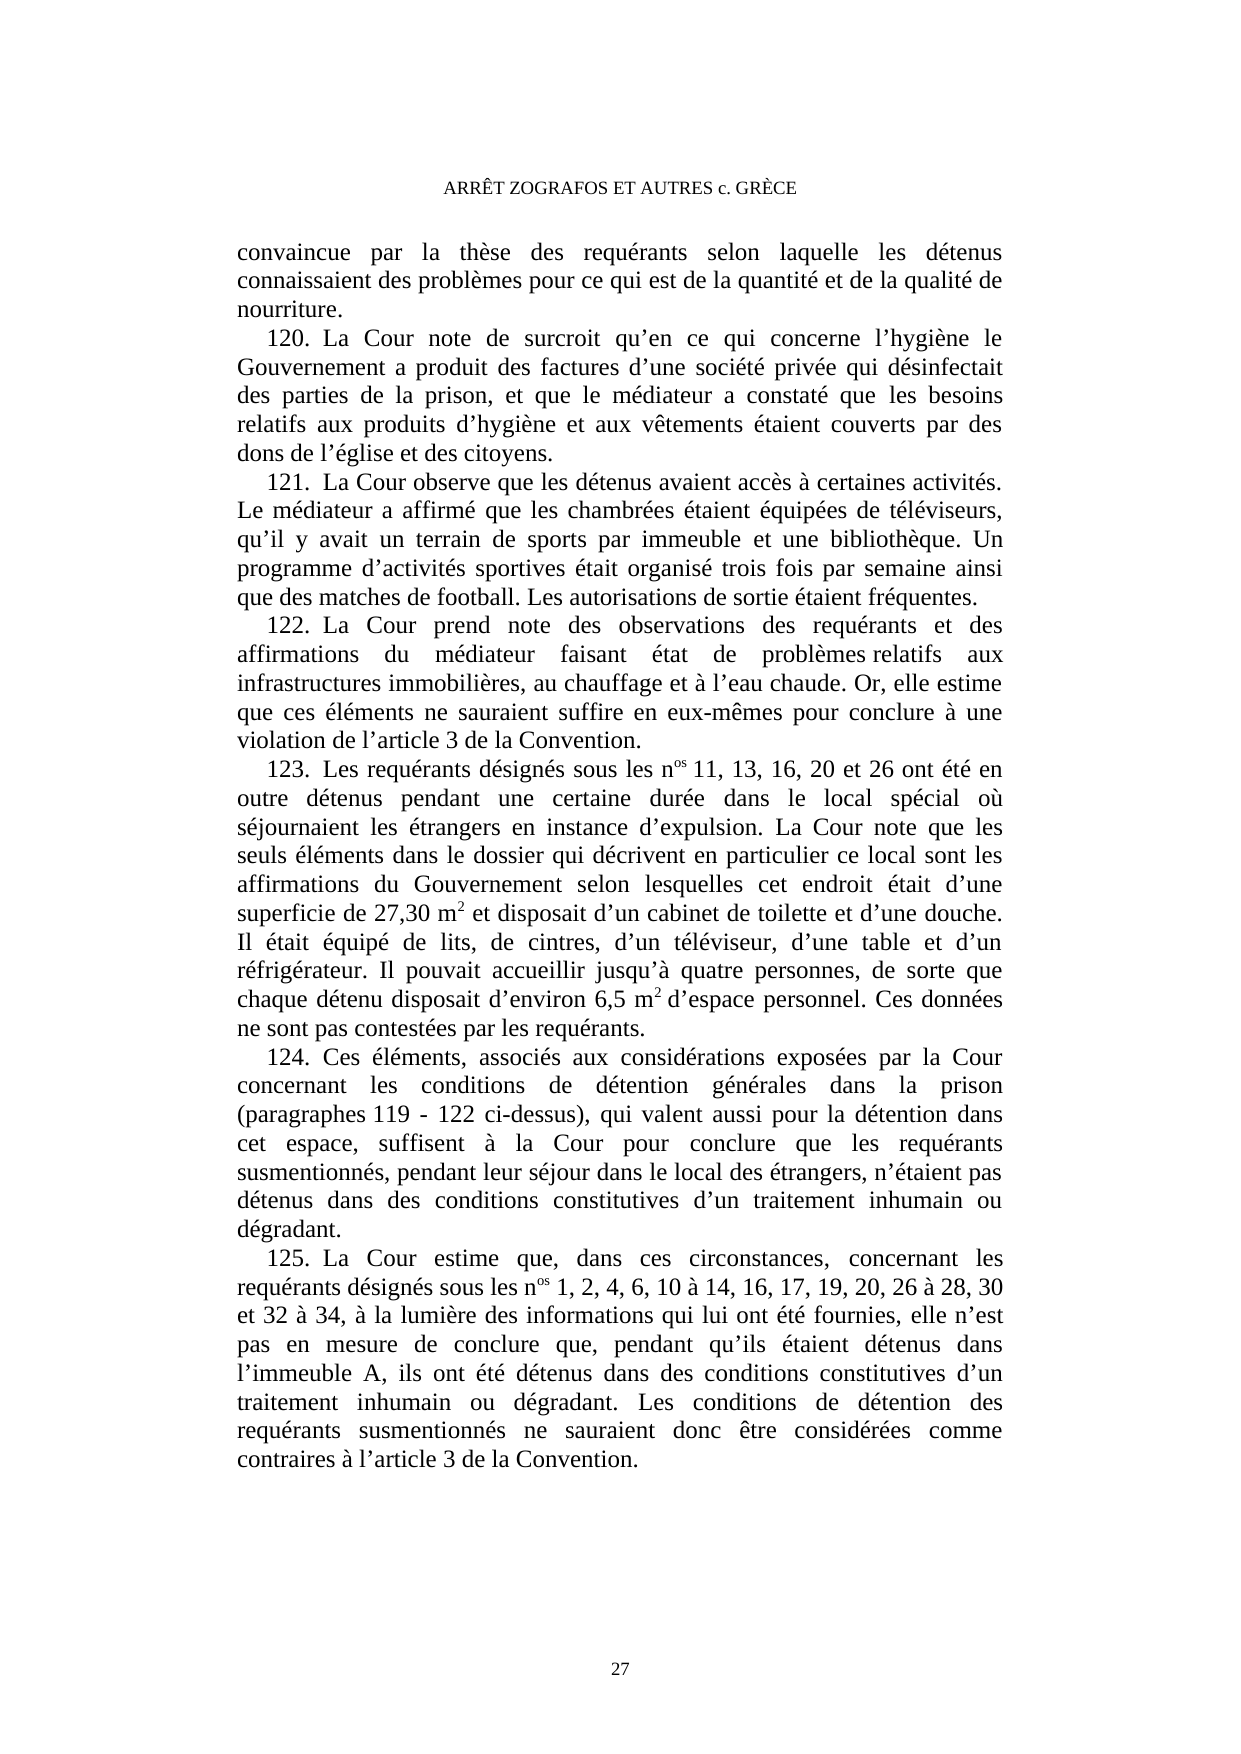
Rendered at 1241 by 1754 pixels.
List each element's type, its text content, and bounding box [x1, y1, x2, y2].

text 122. La Cour prend note des observations des requérants et des affirmations du médiateur faisant état de problèmes relatifs aux infrastructures immobilières, au chauffage et à l’eau chaude. Or, elle estime que ces éléments ne sauraient suffire en eux-mêmes pour conclure à une violation de l’article 3 de la Convention. [237, 611, 1003, 754]
text 123. Les requérants désignés sous les nos 11, 13, 16, 20 et 26 ont été en outre détenus pendant une certaine durée dans le local spécial où séjournaient les étrangers en instance d’expulsion. La Cour note que les seuls éléments dans le dossier qui décrivent en particulier ce local sont les affirmations du Gouvernement selon lesquelles cet endroit était d’une superficie de 27,30 m2 et disposait d’un cabinet de toilette et d’une douche. Il était équipé de lits, de cintres, d’un téléviseur, d’une table et d’un réfrigérateur. Il pouvait accueillir jusqu’à quatre personnes, de sorte que chaque détenu disposait d’environ 6,5 m2 d’espace personnel. Ces données ne sont pas contestées par les requérants. [237, 754, 1003, 1042]
text 120. La Cour note de surcroit qu’en ce qui concerne l’hygiène le Gouvernement a produit des factures d’une société privée qui désinfectait des parties de la prison, et que le médiateur a constaté que les besoins relatifs aux produits d’hygiène et aux vêtements étaient couverts par des dons de l’église et des citoyens. [237, 323, 1003, 467]
text 124. Ces éléments, associés aux considérations exposées par la Cour concernant les conditions de détention générales dans la prison (paragraphes 119 - 122 ci-dessus), qui valent aussi pour la détention dans cet espace, suffisent à la Cour pour conclure que les requérants susmentionnés, pendant leur séjour dans le local des étrangers, n’étaient pas détenus dans des conditions constitutives d’un traitement inhumain ou dégradant. [237, 1042, 1003, 1243]
text 125. La Cour estime que, dans ces circonstances, concernant les requérants désignés sous les nos 1, 2, 4, 6, 10 à 14, 16, 17, 19, 20, 26 à 28, 30 et 32 à 34, à la lumière des informations qui lui ont été fournies, elle n’est pas en mesure de conclure que, pendant qu’ils étaient détenus dans l’immeuble A, ils ont été détenus dans des conditions constitutives d’un traitement inhumain ou dégradant. Les conditions de détention des requérants susmentionnés ne sauraient donc être considérées comme contraires à l’article 3 de la Convention. [237, 1243, 1003, 1473]
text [237, 237, 1003, 323]
text 121. La Cour observe que les détenus avaient accès à certaines activités. Le médiateur a affirmé que les chambrées étaient équipées de téléviseurs, qu’il y avait un terrain de sports par immeuble et une bibliothèque. Un programme d’activités sportives était organisé trois fois par semaine ainsi que des matches de football. Les autorisations de sortie étaient fréquentes. [237, 467, 1003, 611]
